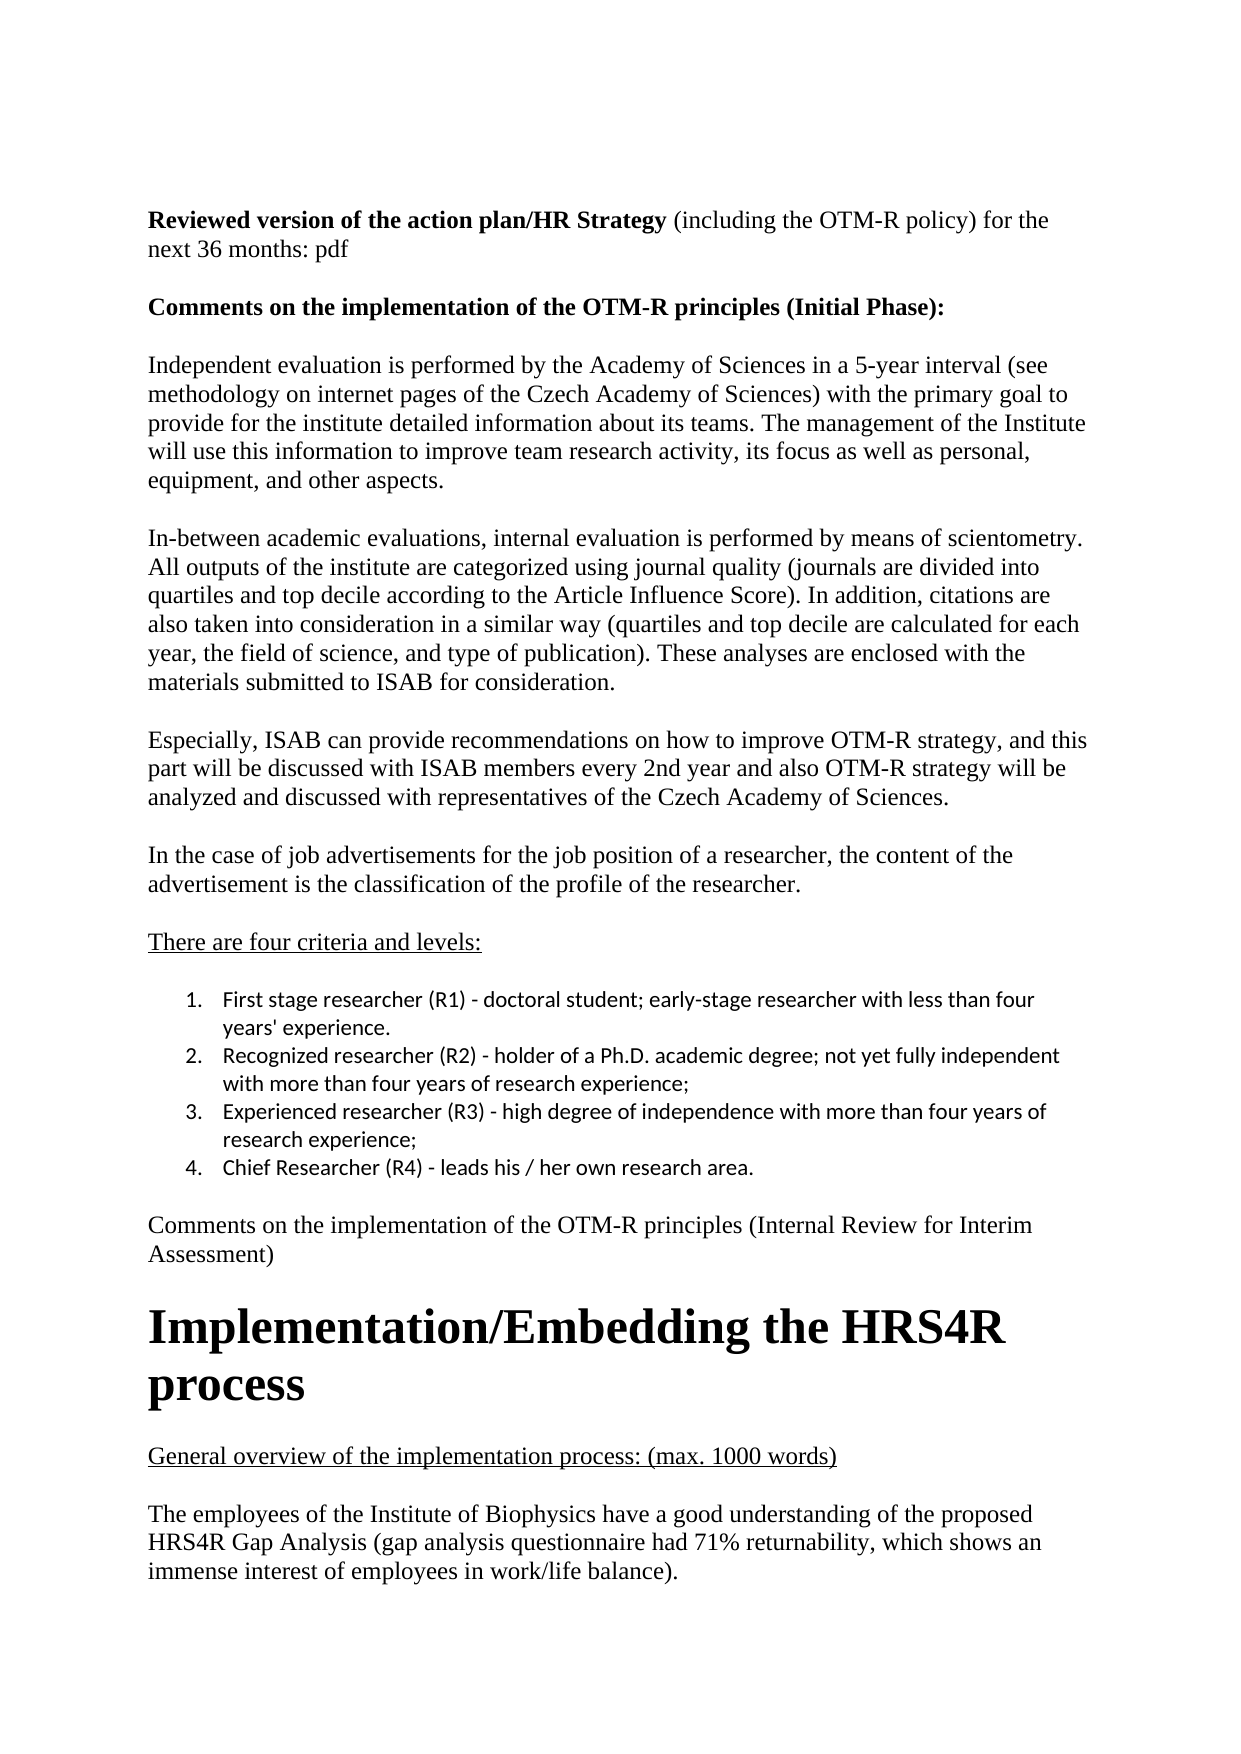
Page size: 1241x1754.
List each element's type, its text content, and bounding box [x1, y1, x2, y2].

text In-between academic evaluations, internal evaluation is performed by means of scientometry. All outputs of the institute are categorized using journal quality (journals are divided into quartiles and top decile according to the Article Influence Score). In addition, citations are also taken into consideration in a similar way (quartiles and top decile are calculated for each year, the field of science, and type of publication). These analyses are enclosed with the materials submitted to ISAB for consideration. [148, 523, 1093, 696]
text General overview of the implementation process: (max. 1000 words) [148, 1441, 1093, 1469]
list Chief Researcher (R4) - leads his / her own research area. [185, 1153, 1093, 1181]
text Reviewed version of the action plan/HR Strategy (including the OTM-R policy) for the next 36 months: pdf [148, 206, 1093, 263]
list First stage researcher (R1) - doctoral student; early-stage researcher with less than four years' experience. [185, 985, 1093, 1041]
list Experienced researcher (R3) - high degree of independence with more than four years of research experience; [185, 1097, 1093, 1153]
text In the case of job advertisements for the job position of a researcher, the content of the advertisement is the classification of the profile of the researcher. [148, 840, 1093, 898]
text Independent evaluation is performed by the Academy of Sciences in a 5-year interval (see methodology on internet pages of the Czech Academy of Sciences) with the primary goal to provide for the institute detailed information about its teams. The management of the Institute will use this information to improve team research activity, its focus as well as personal, equipment, and other aspects. [148, 350, 1093, 494]
text There are four criteria and levels: [148, 927, 1093, 956]
text The employees of the Institute of Biophysics have a good understanding of the proposed HRS4R Gap Analysis (gap analysis questionnaire had 71% returnability, which shows an immense interest of employees in work/life balance). [148, 1499, 1093, 1585]
list Recognized researcher (R2) - holder of a Ph.D. academic degree; not yet fully independent with more than four years of research experience; [185, 1041, 1093, 1097]
subtitle Implementation/Embedding the HRS4R process [148, 1297, 1093, 1412]
text Comments on the implementation of the OTM-R principles (Initial Phase): [148, 292, 1093, 321]
text Especially, ISAB can provide recommendations on how to improve OTM-R strategy, and this part will be discussed with ISAB members every 2nd year and also OTM-R strategy will be analyzed and discussed with representatives of the Czech Academy of Sciences. [148, 725, 1093, 811]
text Comments on the implementation of the OTM-R principles (Internal Review for Interim Assessment) [148, 1210, 1093, 1267]
